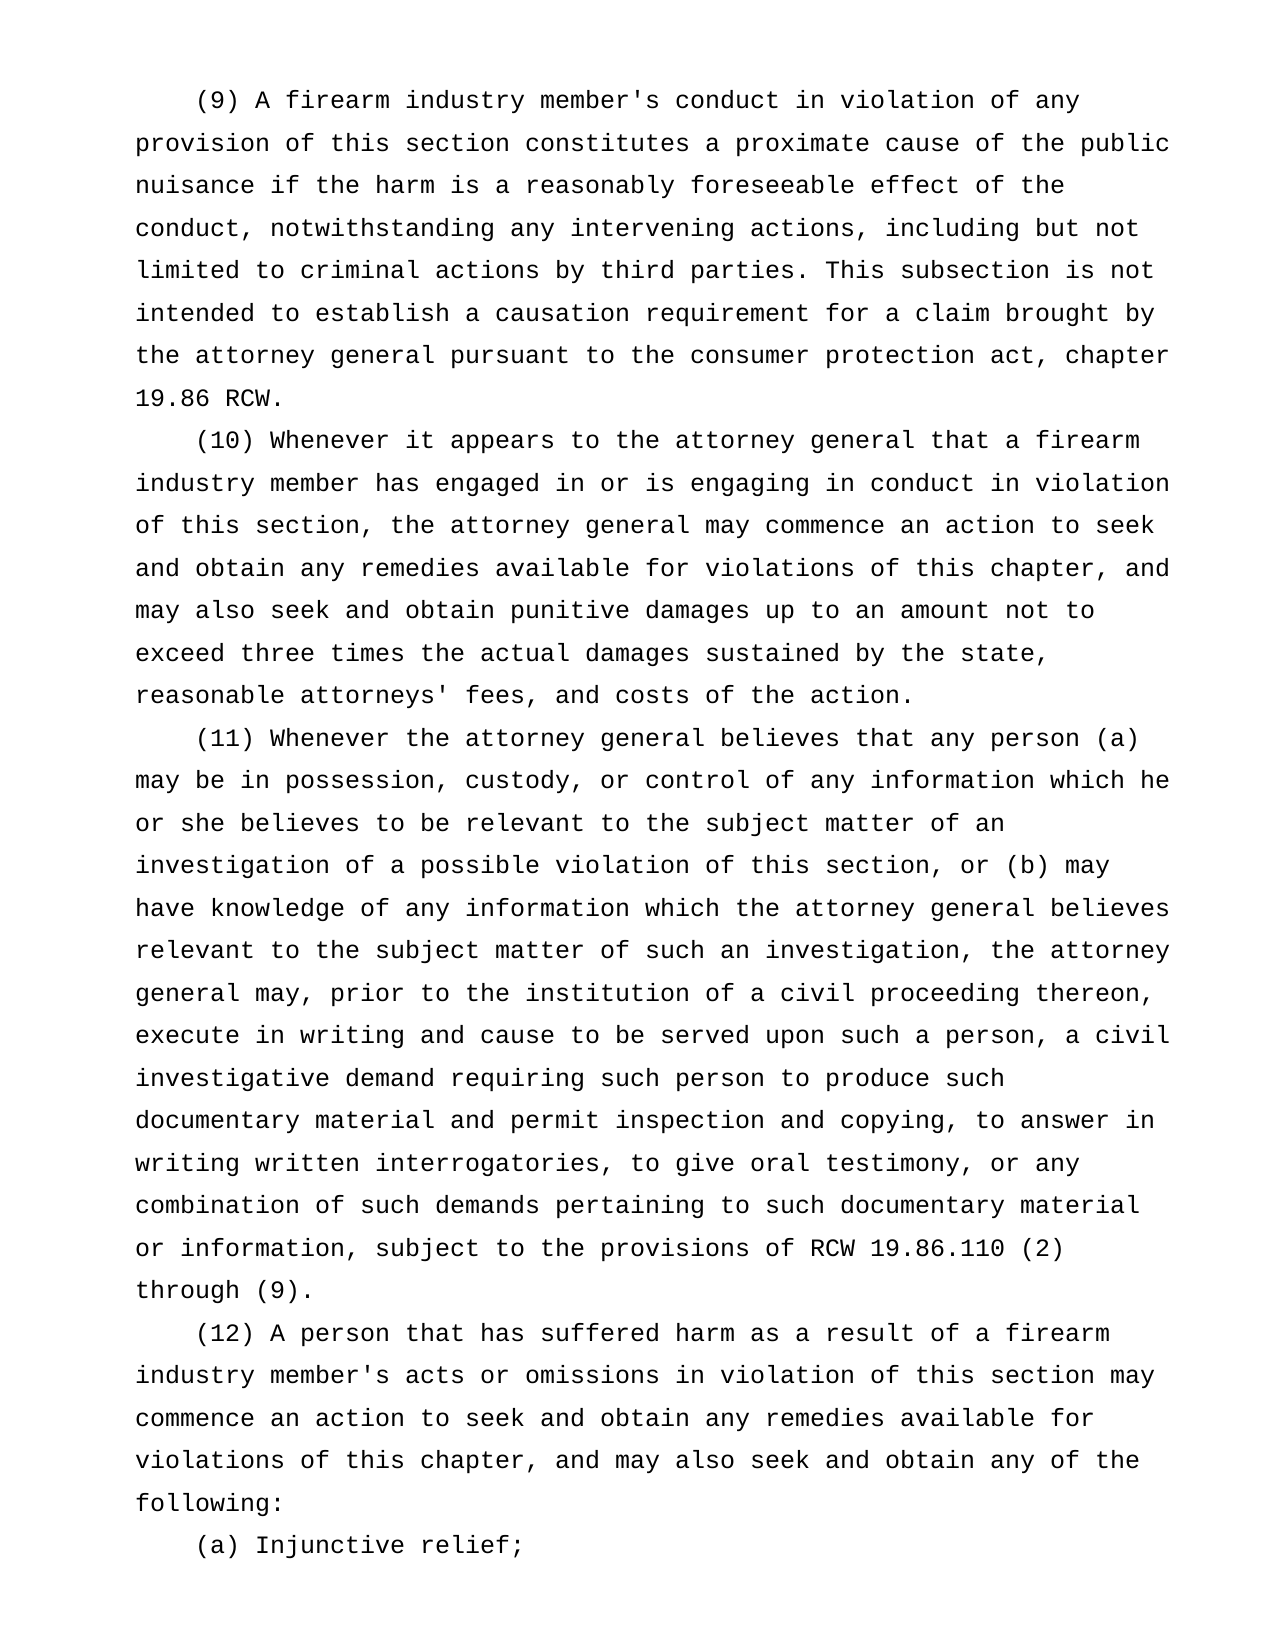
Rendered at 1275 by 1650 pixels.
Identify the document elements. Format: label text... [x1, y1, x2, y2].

text (12) A person that has suffered harm as a result of a firearm industry member's acts or omissions in violation of this section may commence an action to seek and obtain any remedies available for violations of this chapter, and may also seek and obtain any of the following: [135, 1307, 1170, 1520]
text (a) Injunctive relief; [135, 1520, 1170, 1562]
text (10) Whenever it appears to the attorney general that a firearm industry member has engaged in or is engaging in conduct in violation of this section, the attorney general may commence an action to seek and obtain any remedies available for violations of this chapter, and may also seek and obtain punitive damages up to an amount not to exceed three times the actual damages sustained by the state, reasonable attorneys' fees, and costs of the action. [135, 415, 1170, 712]
text (9) A firearm industry member's conduct in violation of any provision of this section constitutes a proximate cause of the public nuisance if the harm is a reasonably foreseeable effect of the conduct, notwithstanding any intervening actions, including but not limited to criminal actions by third parties. This subsection is not intended to establish a causation requirement for a claim brought by the attorney general pursuant to the consumer protection act, chapter 19.86 RCW. [135, 75, 1170, 415]
text (11) Whenever the attorney general believes that any person (a) may be in possession, custody, or control of any information which he or she believes to be relevant to the subject matter of an investigation of a possible violation of this section, or (b) may have knowledge of any information which the attorney general believes relevant to the subject matter of such an investigation, the attorney general may, prior to the institution of a civil proceeding thereon, execute in writing and cause to be served upon such a person, a civil investigative demand requiring such person to produce such documentary material and permit inspection and copying, to answer in writing written interrogatories, to give oral testimony, or any combination of such demands pertaining to such documentary material or information, subject to the provisions of RCW 19.86.110 (2) through (9). [135, 712, 1170, 1307]
